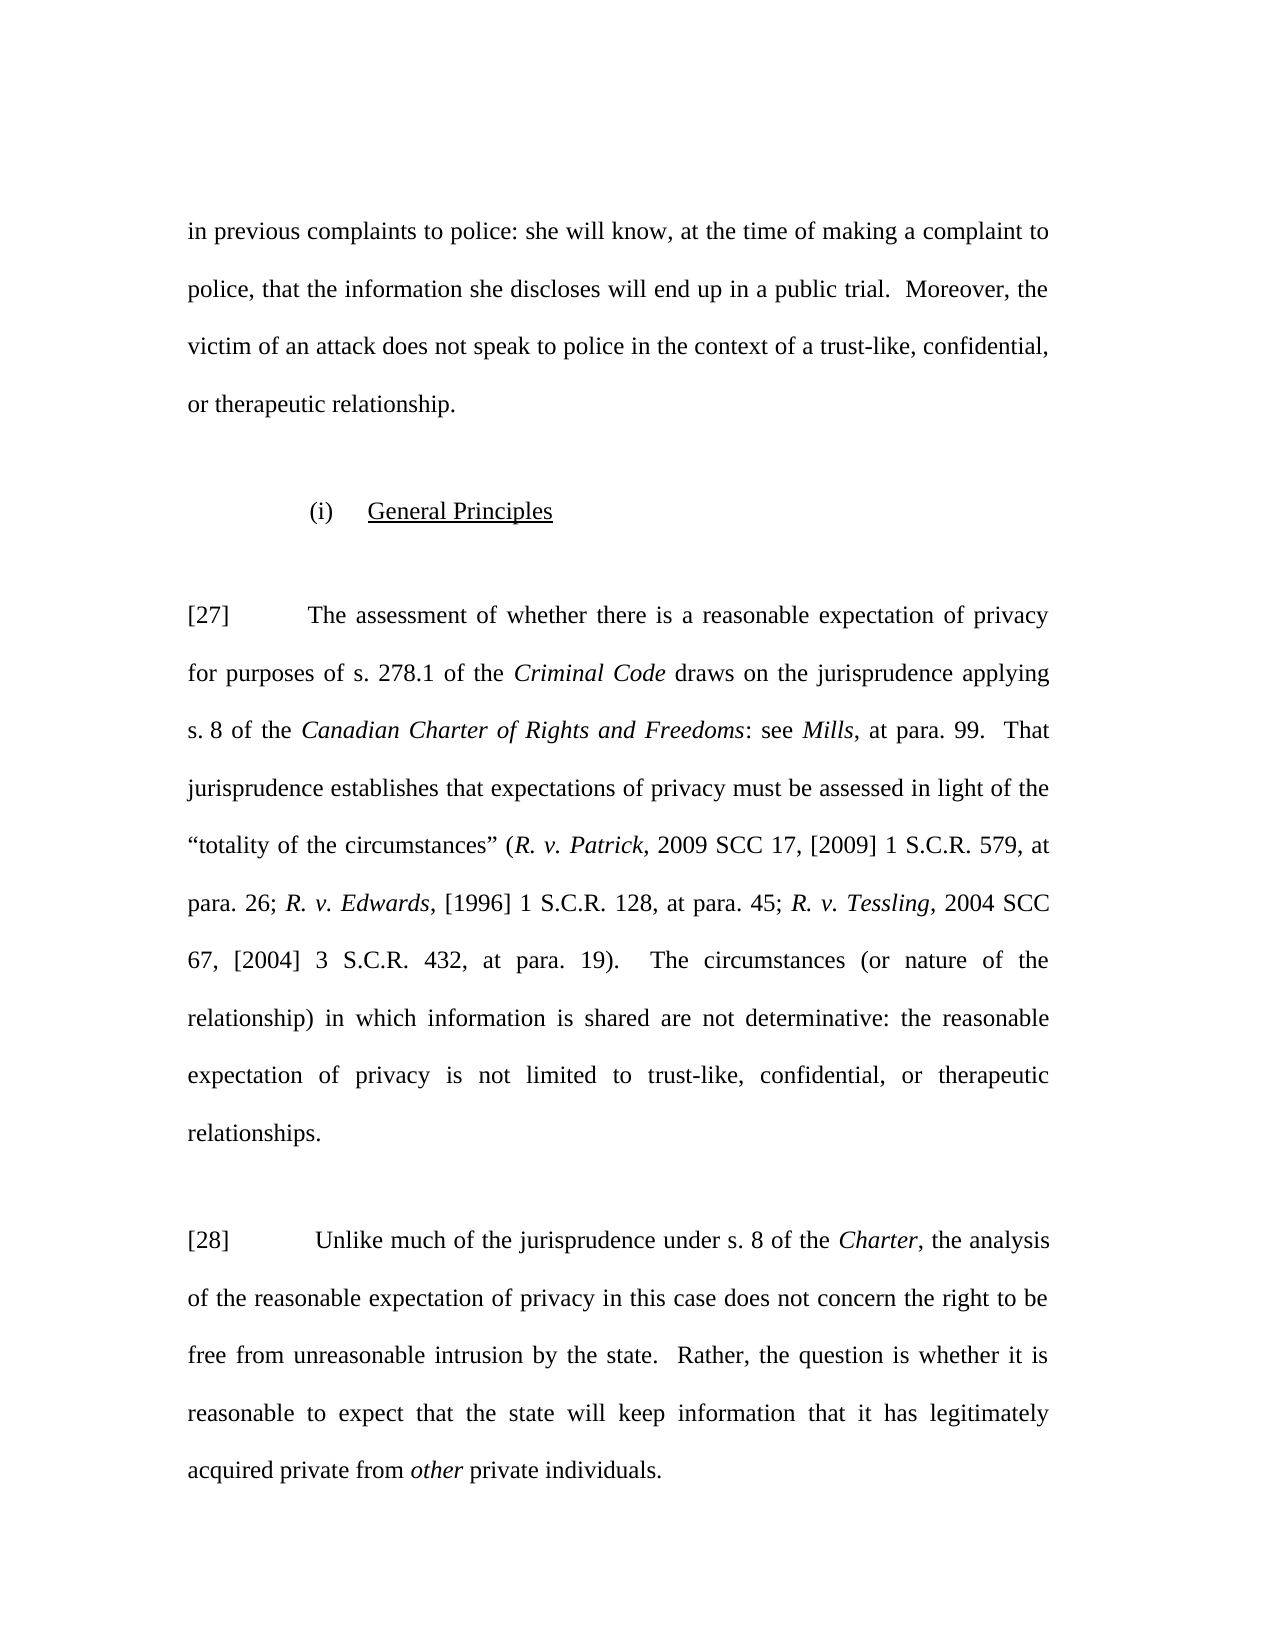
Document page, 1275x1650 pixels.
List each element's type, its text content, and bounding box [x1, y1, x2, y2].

text The assessment of whether there is a reasonable expectation of privacy for purposes of s. 278.1 of the Criminal Code draws on the jurisprudence applying s. 8 of the Canadian Charter of Rights and Freedoms: see Mills, at para. 99. That jurisprudence establishes that expectations of privacy must be assessed in light of the “totality of the circumstances” (R. v. Patrick, 2009 SCC 17, [2009] 1 S.C.R. 579, at para. 26; R. v. Edwards, [1996] 1 S.C.R. 128, at para. 45; R. v. Tessling, 2004 SCC 67, [2004] 3 S.C.R. 432, at para. 19). The circumstances (or nature of the relationship) in which information is shared are not determinative: the reasonable expectation of privacy is not limited to trust-like, confidential, or therapeutic relationships. [187, 600, 1050, 1146]
text Unlike much of the jurisprudence under s. 8 of the Charter, the analysis of the reasonable expectation of privacy in this case does not concern the right to be free from unreasonable intrusion by the state. Rather, the question is whether it is reasonable to expect that the state will keep information that it has legitimately acquired private from other private individuals. [187, 1225, 1050, 1484]
title General Principles [309, 496, 1050, 525]
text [187, 216, 1050, 418]
